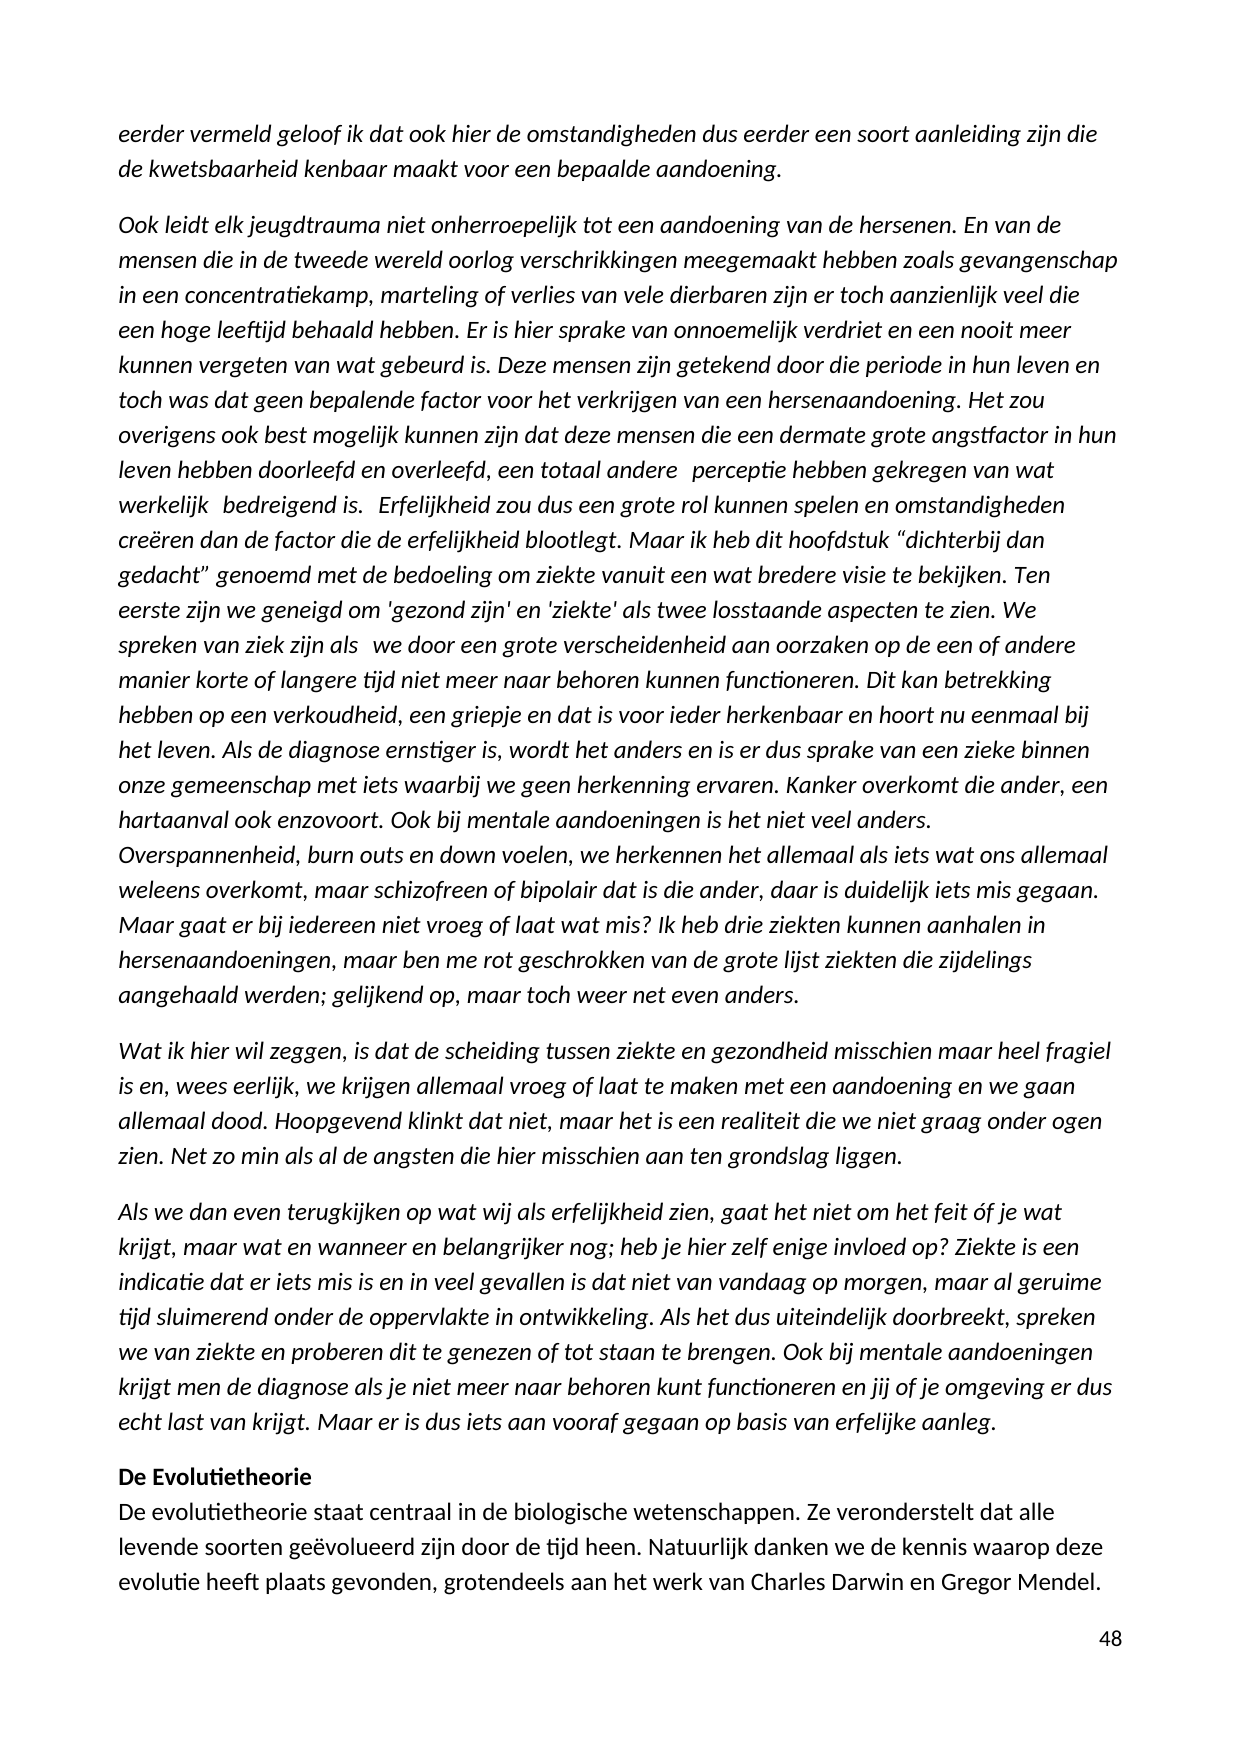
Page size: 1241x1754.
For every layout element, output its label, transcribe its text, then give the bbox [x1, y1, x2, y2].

text Ook leidt elk jeugdtrauma niet onherroepelijk tot een aandoening van de hersenen. En van de mensen die in de tweede wereld oorlog verschrikkingen meegemaakt hebben zoals gevangenschap in een concentratiekamp, marteling of verlies van vele dierbaren zijn er toch aanzienlijk veel die een hoge leeftijd behaald hebben. Er is hier sprake van onnoemelijk verdriet en een nooit meer kunnen vergeten van wat gebeurd is. Deze mensen zijn getekend door die periode in hun leven en toch was dat geen bepalende factor voor het verkrijgen van een hersenaandoening. Het zou overigens ook best mogelijk kunnen zijn dat deze mensen die een dermate grote angstfactor in hun leven hebben doorleefd en overleefd, een totaal andere perceptie hebben gekregen van wat werkelijk bedreigend is. Erfelijkheid zou dus een grote rol kunnen spelen en omstandigheden creëren dan de factor die de erfelijkheid blootlegt. Maar ik heb dit hoofdstuk “dichterbij dan gedacht” genoemd met de bedoeling om ziekte vanuit een wat bredere visie te bekijken. Ten eerste zijn we geneigd om 'gezond zijn' en 'ziekte' als twee losstaande aspecten te zien. We spreken van ziek zijn als we door een grote verscheidenheid aan oorzaken op de een of andere manier korte of langere tijd niet meer naar behoren kunnen functioneren. Dit kan betrekking hebben op een verkoudheid, een griepje en dat is voor ieder herkenbaar en hoort nu eenmaal bij het leven. Als de diagnose ernstiger is, wordt het anders en is er dus sprake van een zieke binnen onze gemeenschap met iets waarbij we geen herkenning ervaren. Kanker overkomt die ander, een hartaanval ook enzovoort. Ook bij mentale aandoeningen is het niet veel anders. Overspannenheid, burn outs en down voelen, we herkennen het allemaal als iets wat ons allemaal weleens overkomt, maar schizofreen of bipolair dat is die ander, daar is duidelijk iets mis gegaan. Maar gaat er bij iedereen niet vroeg of laat wat mis? Ik heb drie ziekten kunnen aanhalen in hersenaandoeningen, maar ben me rot geschrokken van de grote lijst ziekten die zijdelings aangehaald werden; gelijkend op, maar toch weer net even anders. [118, 209, 1122, 1009]
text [118, 118, 1122, 184]
text Als we dan even terugkijken op wat wij als erfelijkheid zien, gaat het niet om het feit óf je wat krijgt, maar wat en wanneer en belangrijker nog; heb je hier zelf enige invloed op? Ziekte is een indicatie dat er iets mis is en in veel gevallen is dat niet van vandaag op morgen, maar al geruime tijd sluimerend onder de oppervlakte in ontwikkeling. Als het dus uiteindelijk doorbreekt, spreken we van ziekte en proberen dit te genezen of tot staan te brengen. Ook bij mentale aandoeningen krijgt men de diagnose als je niet meer naar behoren kunt functioneren en jij of je omgeving er dus echt last van krijgt. Maar er is dus iets aan vooraf gegaan op basis van erfelijke aanleg. [118, 1196, 1122, 1436]
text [118, 1461, 1122, 1597]
text Wat ik hier wil zeggen, is dat de scheiding tussen ziekte en gezondheid misschien maar heel fragiel is en, wees eerlijk, we krijgen allemaal vroeg of laat te maken met een aandoening en we gaan allemaal dood. Hoopgevend klinkt dat niet, maar het is een realiteit die we niet graag onder ogen zien. Net zo min als al de angsten die hier misschien aan ten grondslag liggen. [118, 1035, 1122, 1170]
